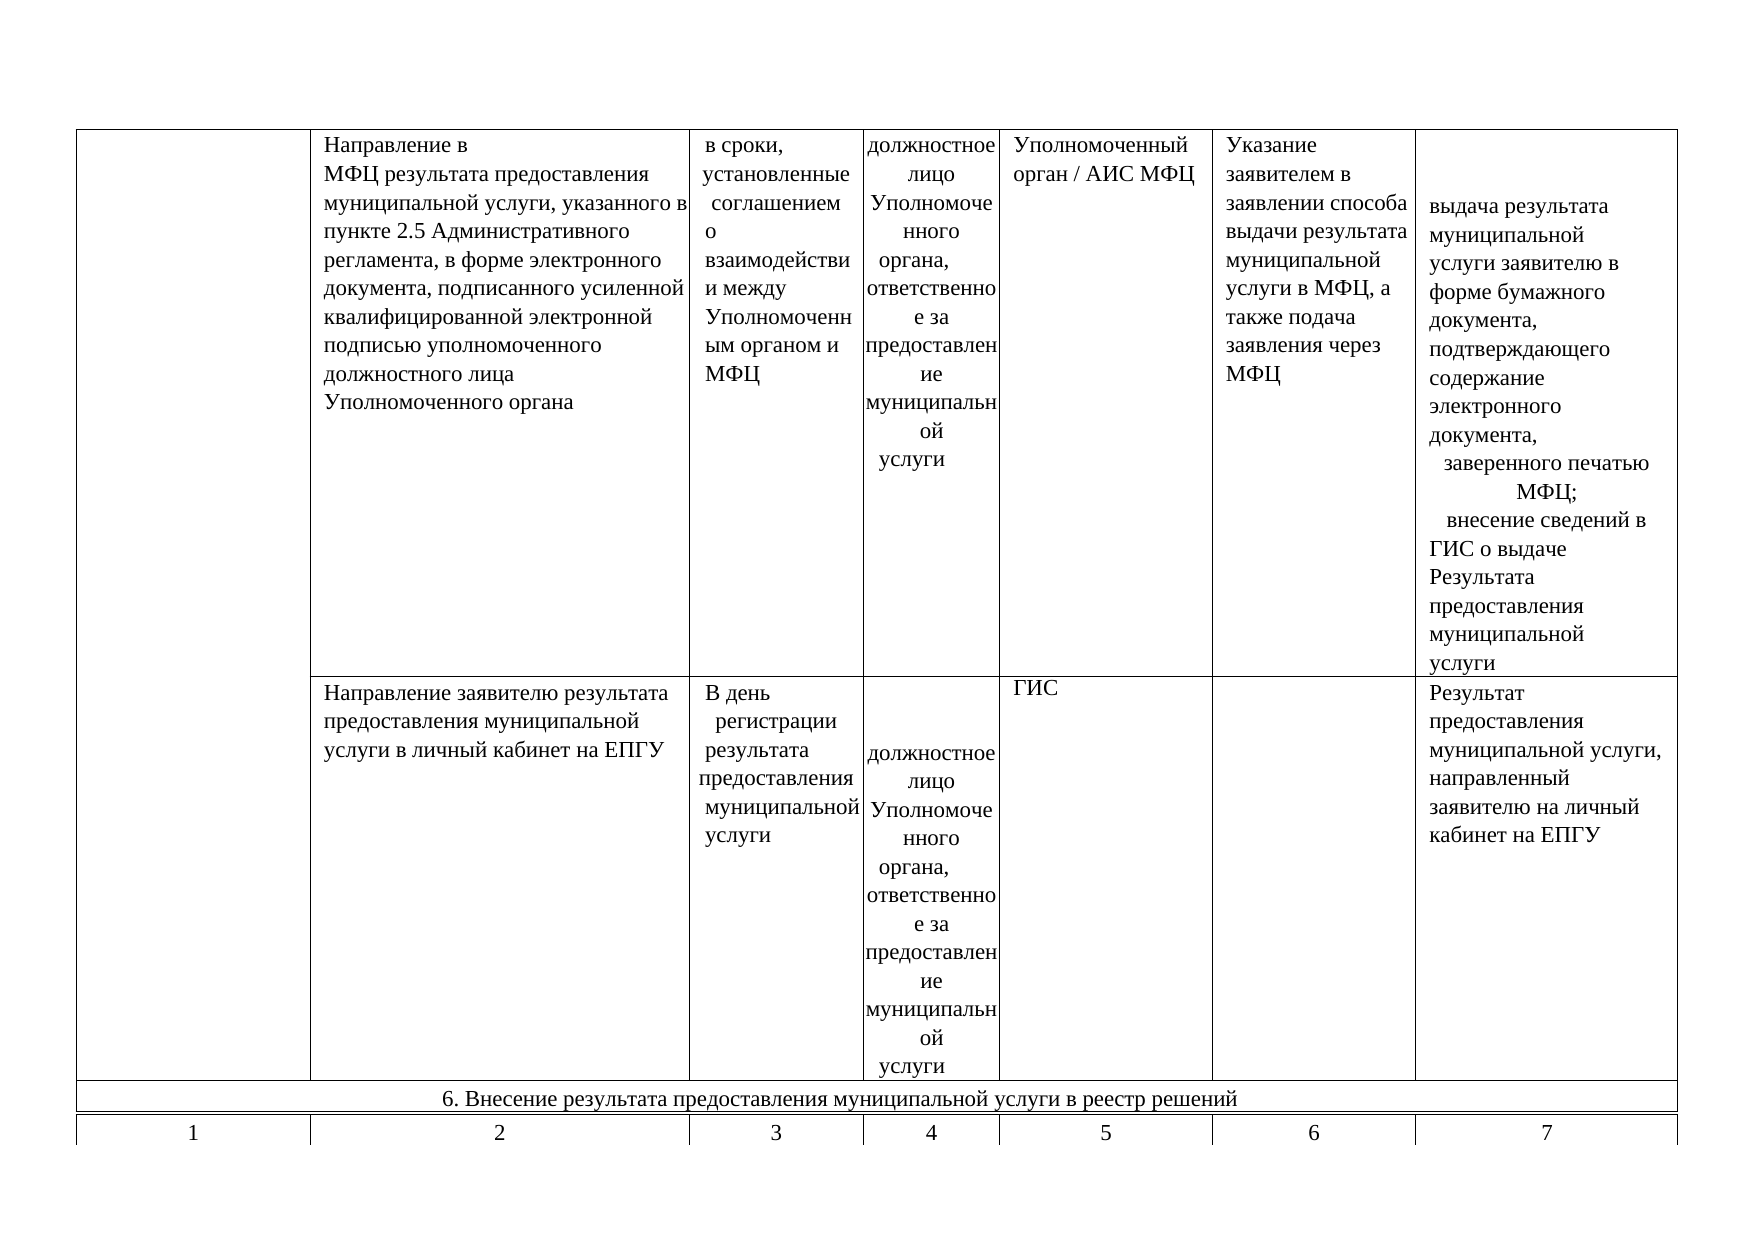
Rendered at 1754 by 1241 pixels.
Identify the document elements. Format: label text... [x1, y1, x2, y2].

table_cell В день регистрации результата предоставления муниципальной услуги [690, 677, 863, 1079]
table_header 3 [690, 1115, 863, 1144]
table_cell Указание заявителем в заявлении способа выдачи результата муниципальной услуги в МФЦ, а также подача заявления через МФЦ [1213, 130, 1415, 676]
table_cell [864, 677, 999, 1079]
table_header 1 [77, 1115, 310, 1144]
table_cell ГИС [1000, 677, 1212, 1079]
table_cell в сроки, установленные соглашением о взаимодействии между Уполномоченным органом и МФЦ [690, 130, 863, 676]
table_cell должностное лицо Уполномоченного органа, ответственное за предоставление муниципальной услуги [864, 130, 999, 676]
table_cell Направление в МФЦ результата предоставления муниципальной услуги, указанного в пункте 2.5 Административного регламента, в форме электронного документа, подписанного усиленной квалифицированной электронной подписью уполномоченного должностного лица Уполномоченного органа [311, 130, 689, 676]
table_header 5 [1000, 1115, 1212, 1144]
table_header 7 [1416, 1115, 1677, 1144]
table_header 4 [864, 1115, 999, 1144]
table_cell 6. Внесение результата предоставления муниципальной услуги в реестр решений [77, 1081, 1677, 1111]
table_header 6 [1213, 1115, 1415, 1144]
table_cell Результат предоставления муниципальной услуги, направленный заявителю на личный кабинет на ЕПГУ [1416, 677, 1677, 1079]
table_cell Направление заявителю результата предоставления муниципальной услуги в личный кабинет на ЕПГУ [311, 677, 689, 1079]
table_cell [1213, 677, 1415, 1079]
table_cell Уполномоченный орган / АИС МФЦ [1000, 130, 1212, 676]
table_header 2 [311, 1115, 689, 1144]
table_cell [77, 130, 310, 1079]
table_cell выдача результата муниципальной услуги заявителю в форме бумажного документа, подтверждающего содержание электронного документа, заверенного печатью МФЦ; внесение сведений в ГИС о выдаче Результата предоставления муниципальной услуги [1416, 130, 1677, 676]
